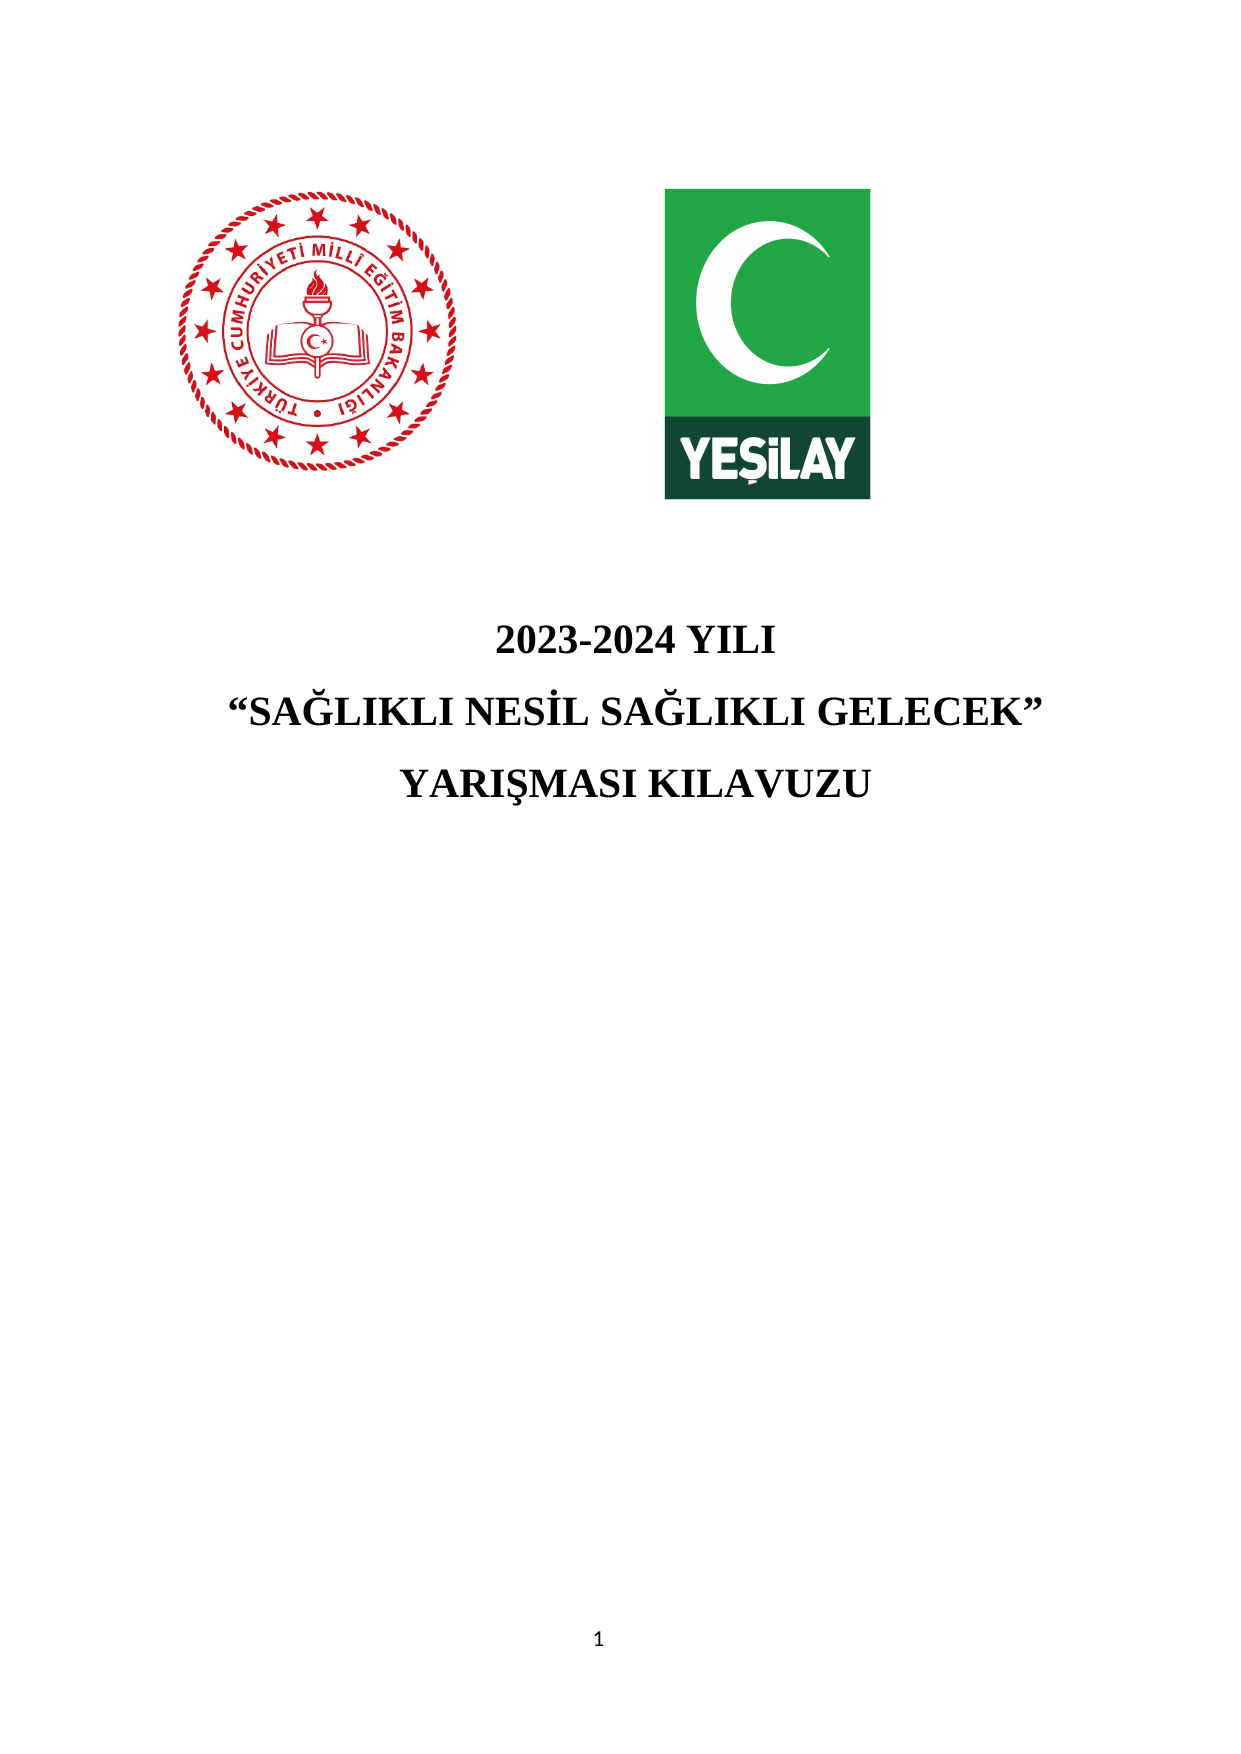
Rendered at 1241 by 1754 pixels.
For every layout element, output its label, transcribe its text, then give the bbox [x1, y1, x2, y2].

picture [134, 147, 500, 515]
list “SAĞLIKLI NESİL SAĞLIKLI GELECEK” YARIŞMASI KILAVUZU [134, 686, 1137, 806]
list 2023-2024 YILI [134, 614, 1137, 662]
picture [613, 173, 922, 515]
